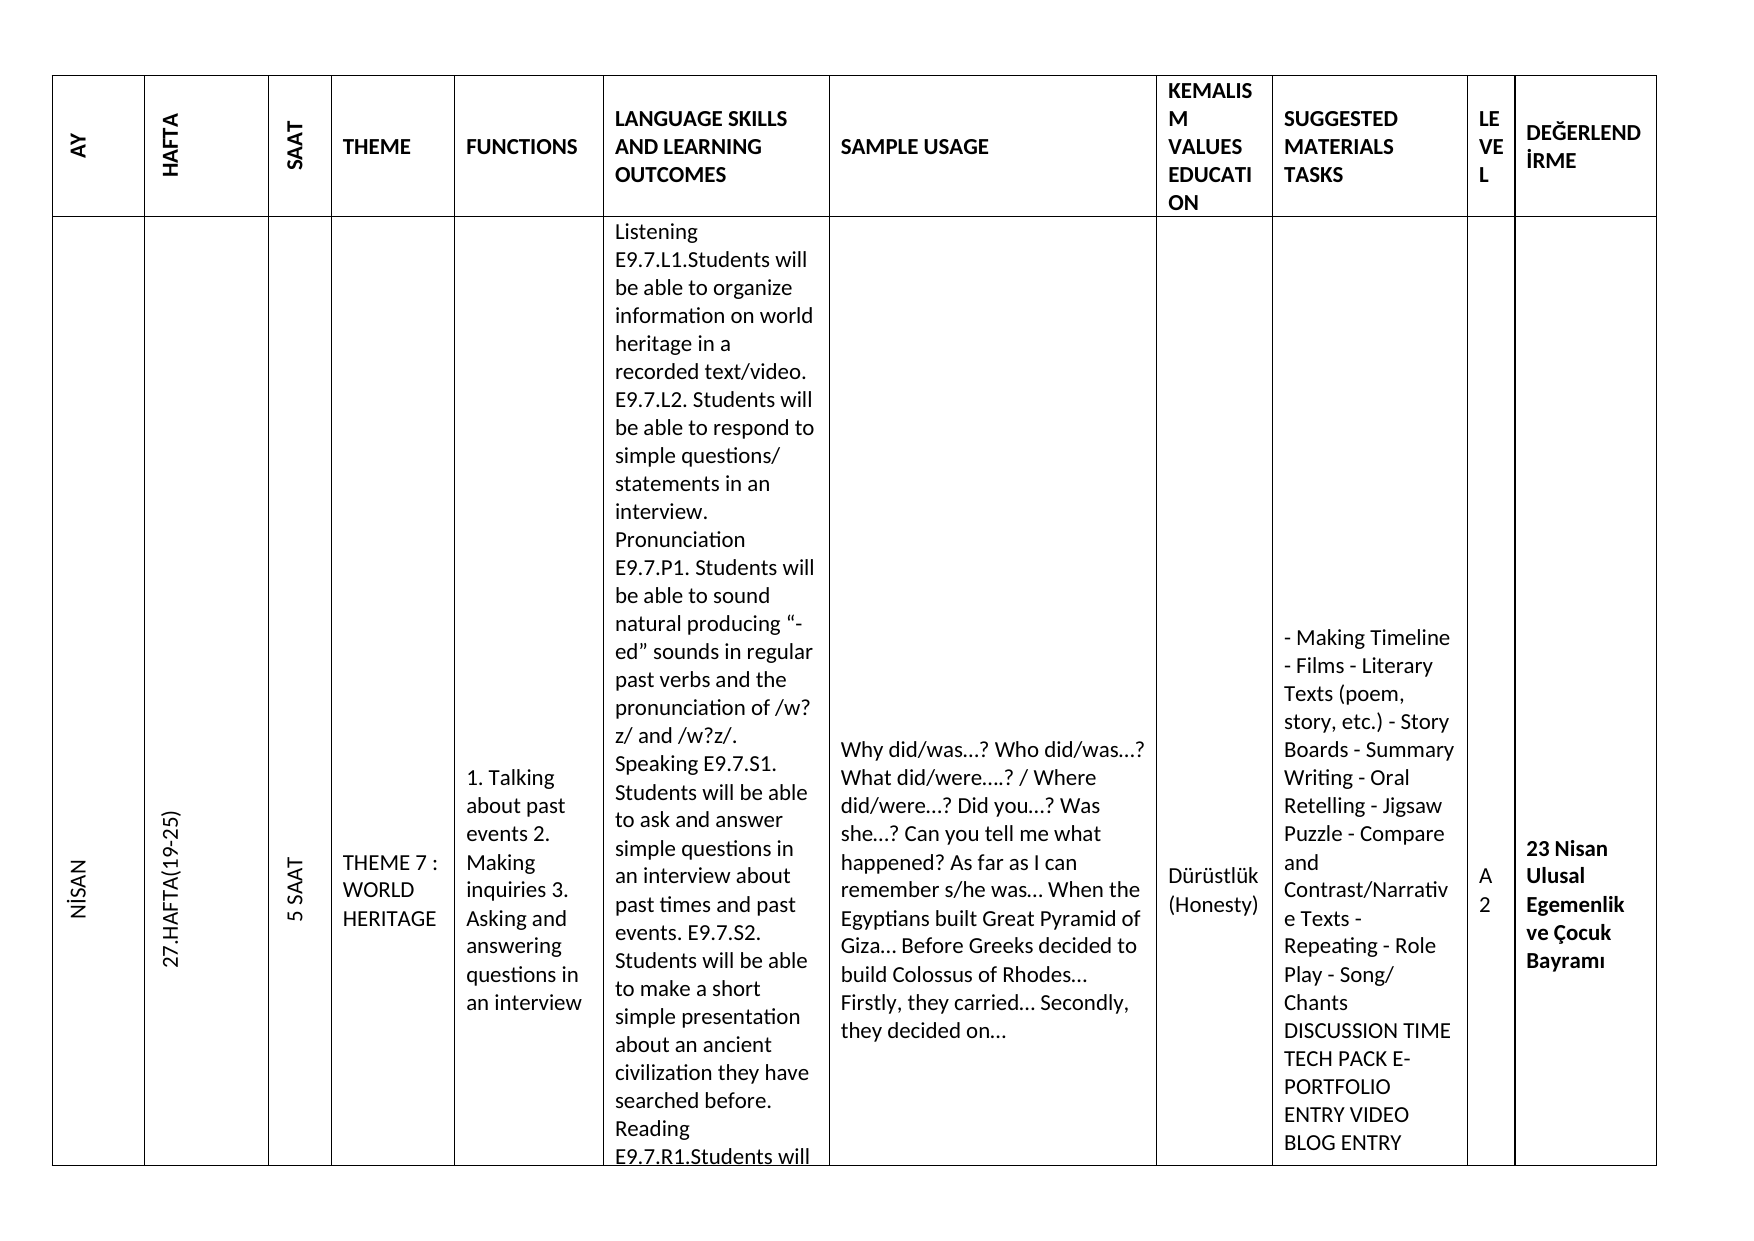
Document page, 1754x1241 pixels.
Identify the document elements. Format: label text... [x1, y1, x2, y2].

table_header LEVEL [1468, 76, 1514, 216]
table_header LANGUAGE SKILLS AND LEARNING OUTCOMES [604, 76, 829, 216]
table_cell NİSAN [53, 217, 144, 1165]
table_cell THEME 7 : WORLD HERITAGE [332, 217, 454, 1165]
table_header AY [53, 76, 144, 216]
table_header FUNCTIONS [455, 76, 603, 216]
table_header SAMPLE USAGE [830, 76, 1156, 216]
table_cell A2 [1468, 217, 1514, 1165]
table_header HAFTA [145, 76, 268, 216]
table_header SAAT [269, 76, 331, 216]
table_header SUGGESTED MATERIALS TASKS [1273, 76, 1467, 216]
table_cell Dürüstlük (Honesty) [1157, 217, 1272, 1165]
table_header KEMALISM VALUES EDUCATION [1157, 76, 1272, 216]
table_cell 5 SAAT [269, 217, 331, 1165]
table_cell 1. Talking about past events 2. Making inquiries 3. Asking and answering questions in an interview [455, 217, 603, 1165]
table_cell 27.HAFTA(19-25) [145, 217, 268, 1165]
table_header THEME [332, 76, 454, 216]
table_cell 23 Nisan Ulusal Egemenlik ve Çocuk Bayramı [1516, 217, 1656, 1165]
table_header DEĞERLENDİRME [1516, 76, 1656, 216]
